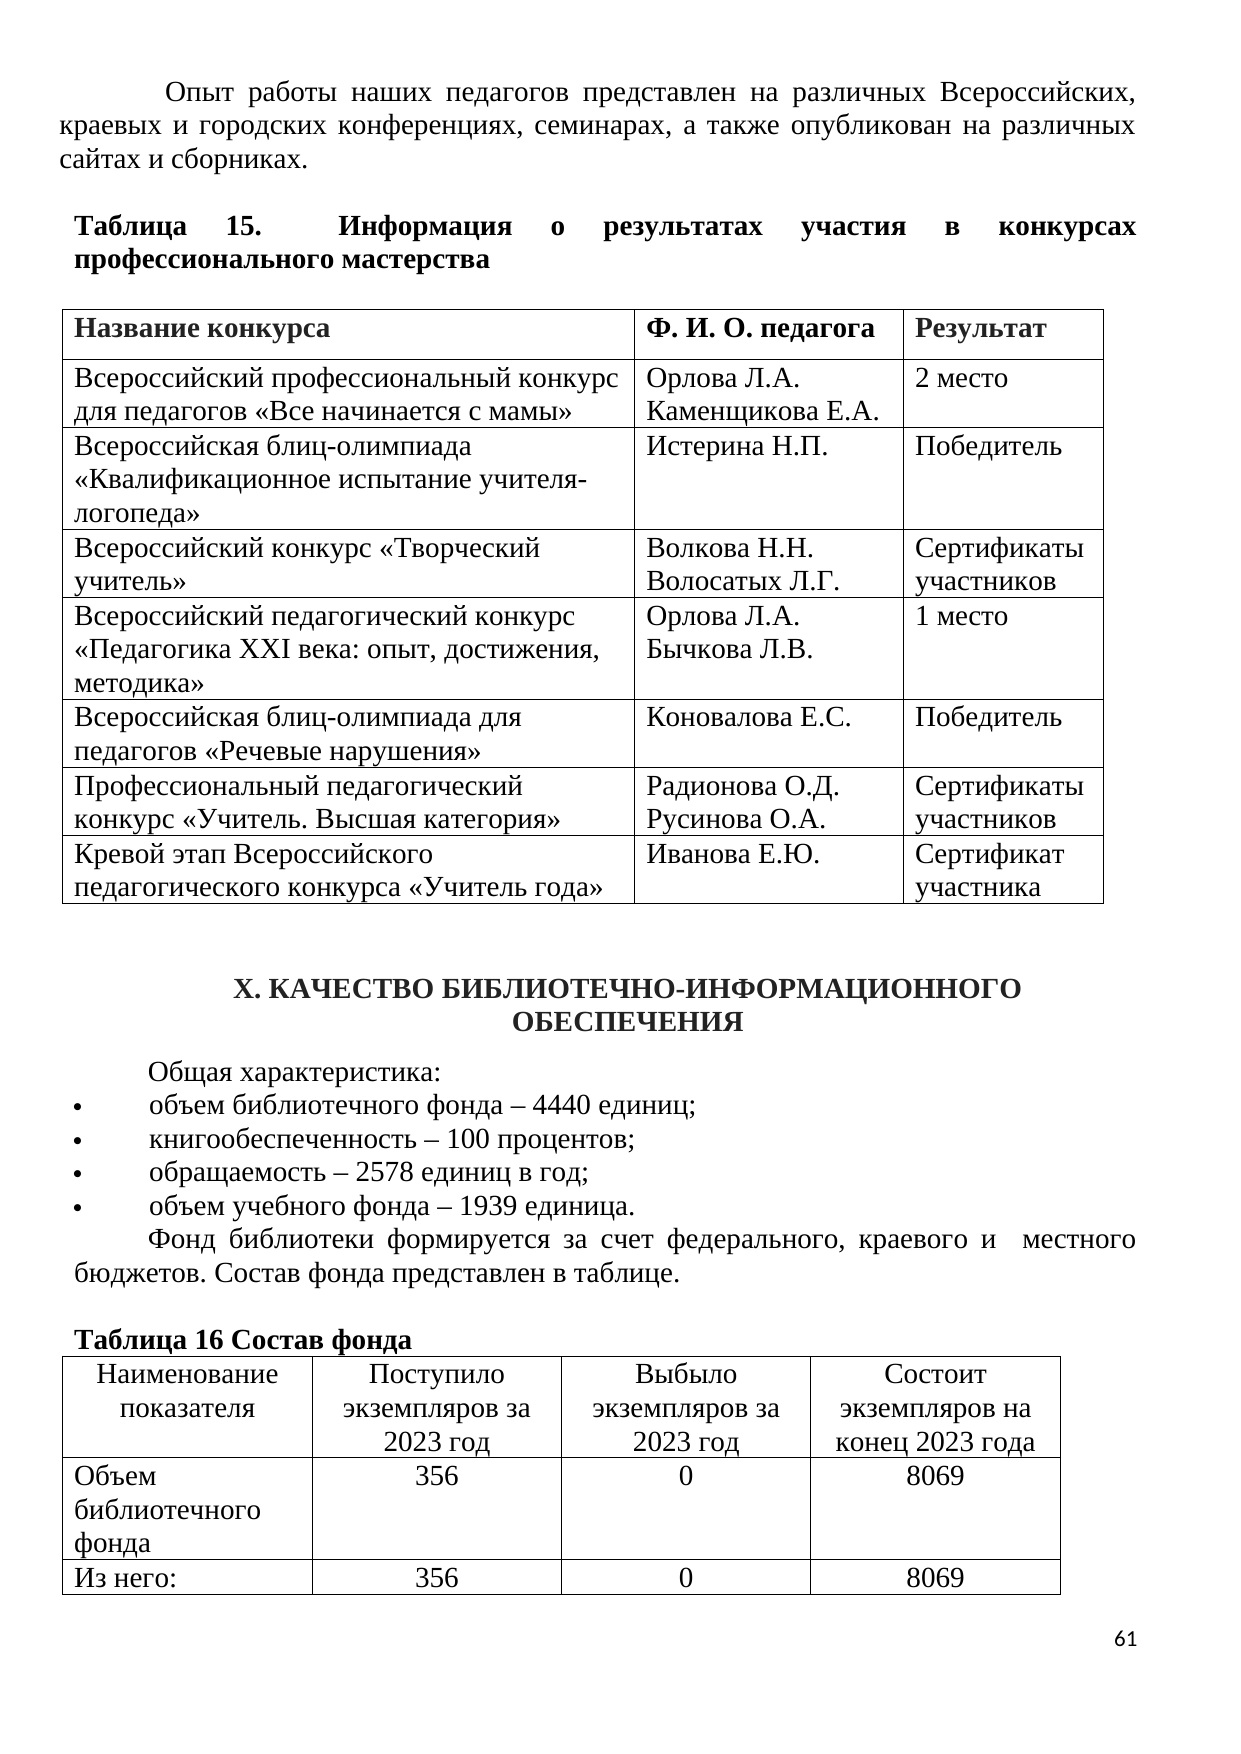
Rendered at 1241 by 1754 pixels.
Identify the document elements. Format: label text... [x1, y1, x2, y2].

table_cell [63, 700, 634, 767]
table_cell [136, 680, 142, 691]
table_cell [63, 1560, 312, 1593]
list объем учебного фонда – 1939 единица. [74, 1188, 1137, 1221]
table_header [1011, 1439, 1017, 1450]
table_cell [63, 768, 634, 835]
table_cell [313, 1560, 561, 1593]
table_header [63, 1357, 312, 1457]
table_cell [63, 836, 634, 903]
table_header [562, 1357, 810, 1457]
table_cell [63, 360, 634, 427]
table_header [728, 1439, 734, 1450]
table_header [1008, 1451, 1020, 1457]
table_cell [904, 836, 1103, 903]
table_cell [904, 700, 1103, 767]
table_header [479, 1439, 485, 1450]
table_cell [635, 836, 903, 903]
text Общая характеристика: [74, 1054, 1137, 1087]
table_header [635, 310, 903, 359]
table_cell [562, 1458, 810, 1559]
list объем библиотечного фонда – 4440 единиц; [74, 1087, 1137, 1121]
list Опыт работы наших педагогов представлен на различных Всероссийских, краевых и городских конференциях, семинарах, а также опубликован на различных сайтах и сборниках. [59, 74, 1137, 174]
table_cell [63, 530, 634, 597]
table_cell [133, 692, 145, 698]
text X. КАЧЕСТВО БИБЛИОТЕЧНО-ИНФОРМАЦИОННОГО ОБЕСПЕЧЕНИЯ [118, 971, 1137, 1038]
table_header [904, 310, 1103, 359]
text Таблица 15. Информация о результатах участия в конкурсах профессионального мастерства [74, 208, 1137, 275]
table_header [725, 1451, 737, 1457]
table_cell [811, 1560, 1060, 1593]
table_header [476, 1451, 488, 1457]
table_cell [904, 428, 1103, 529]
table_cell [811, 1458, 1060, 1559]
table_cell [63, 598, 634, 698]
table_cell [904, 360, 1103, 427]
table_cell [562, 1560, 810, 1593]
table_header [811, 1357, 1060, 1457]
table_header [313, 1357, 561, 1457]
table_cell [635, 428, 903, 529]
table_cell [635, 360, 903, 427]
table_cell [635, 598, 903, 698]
text Таблица 16 Состав фонда [74, 1322, 1137, 1356]
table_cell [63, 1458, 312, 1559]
text Фонд библиотеки формируется за счет федерального, краевого и местного бюджетов. Состав фонда представлен в таблице. [74, 1221, 1137, 1288]
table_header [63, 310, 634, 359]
list книгообеспеченность – 100 процентов; [74, 1121, 1137, 1154]
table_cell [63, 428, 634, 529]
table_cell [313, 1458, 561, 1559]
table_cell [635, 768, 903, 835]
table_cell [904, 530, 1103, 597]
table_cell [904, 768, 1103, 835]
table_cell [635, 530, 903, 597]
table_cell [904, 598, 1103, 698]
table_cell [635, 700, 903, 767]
list обращаемость – 2578 единиц в год; [74, 1154, 1137, 1188]
